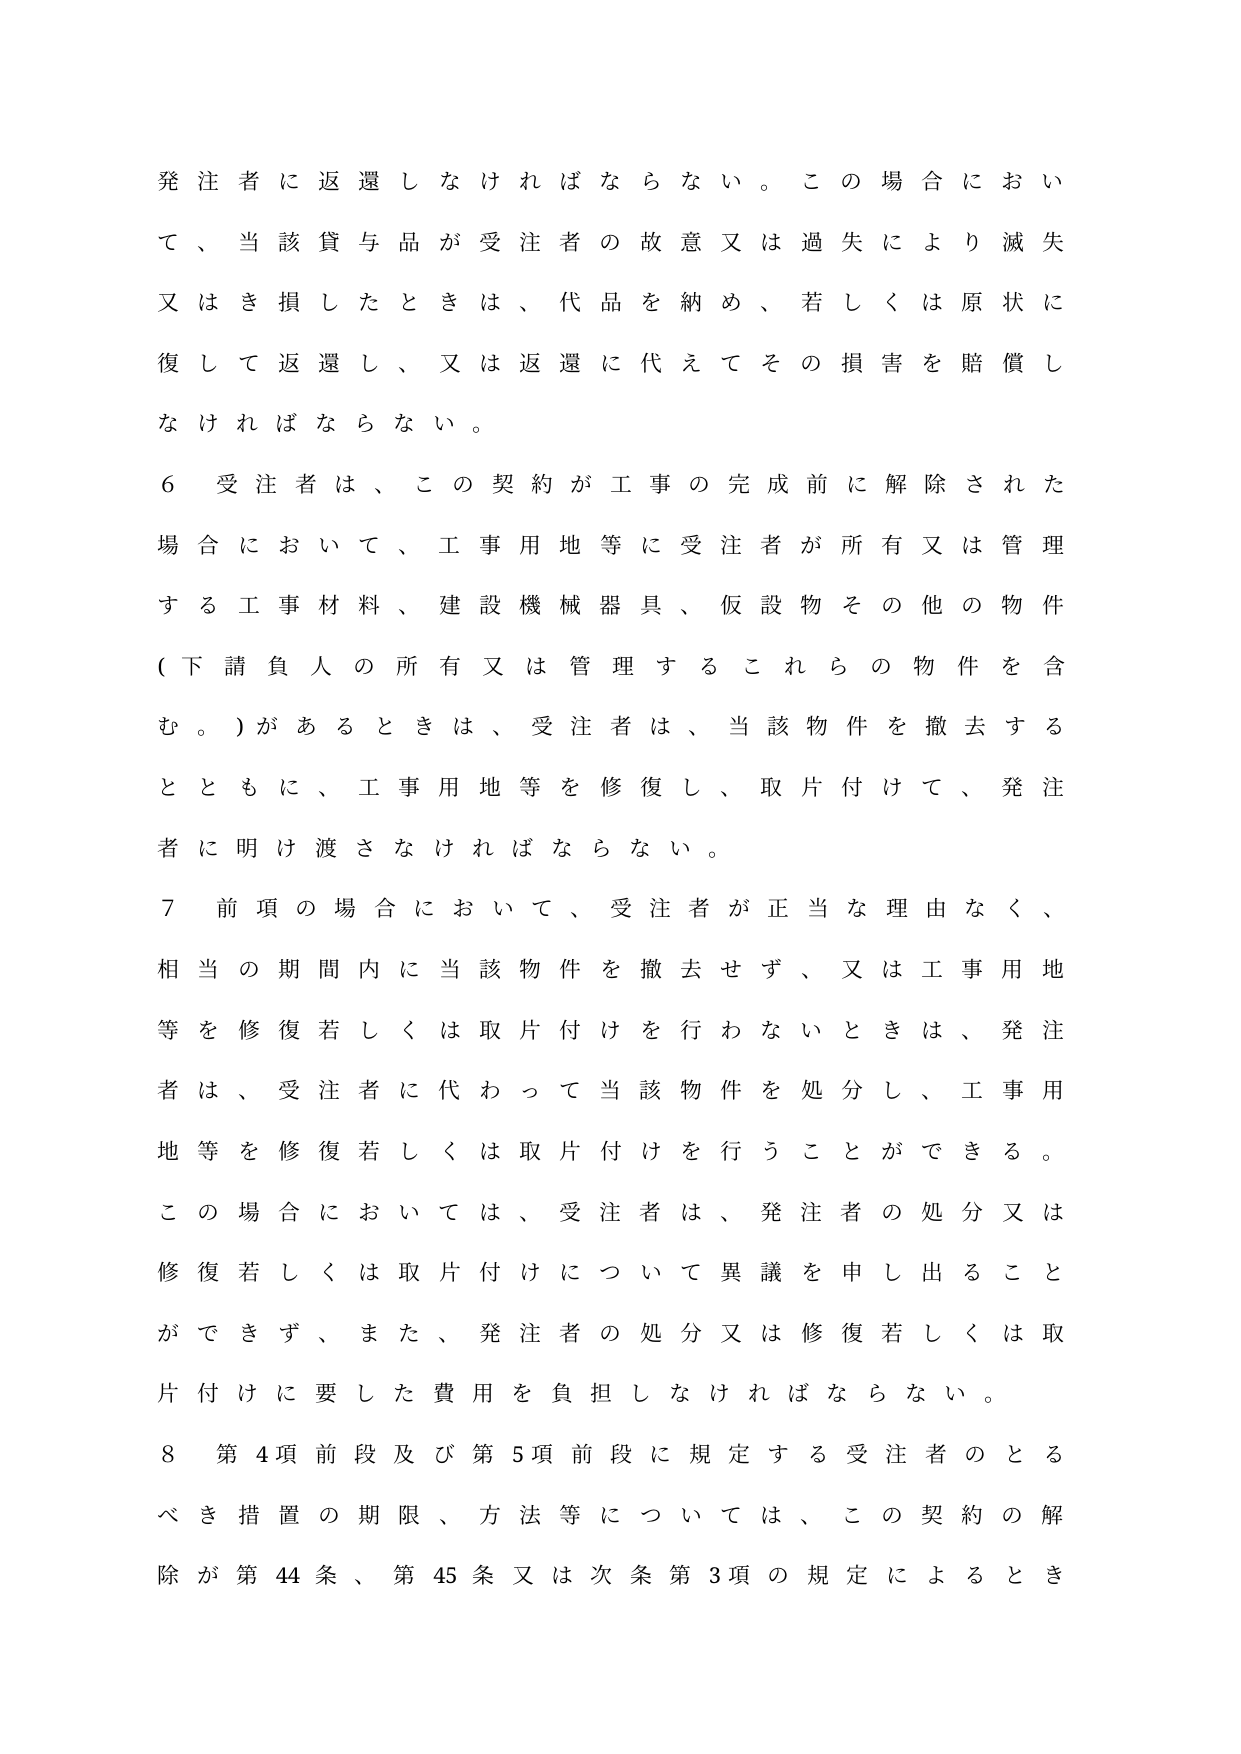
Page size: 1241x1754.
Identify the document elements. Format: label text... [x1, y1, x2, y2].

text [157, 149, 1083, 453]
text ７ 前項の場合において、受注者が正当な理由なく、相当の期間内に当該物件を撤去せず、又は工事用地等を修復若しくは取片付けを行わないときは、発注者は、受注者に代わって当該物件を処分し、工事用地等を修復若しくは取片付けを行うことができる。この場合においては、受注者は、発注者の処分又は修復若しくは取片付けについて異議を申し出ることができず、また、発注者の処分又は修復若しくは取片付けに要した費用を負担しなければならない。 [157, 877, 1083, 1423]
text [157, 1423, 1083, 1604]
text ６ 受注者は、この契約が工事の完成前に解除された場合において、工事用地等に受注者が所有又は管理する工事材料、建設機械器具、仮設物その他の物件(下請負人の所有又は管理するこれらの物件を含む。)があるときは、受注者は、当該物件を撤去するとともに、工事用地等を修復し、取片付けて、発注者に明け渡さなければならない。 [157, 453, 1083, 877]
